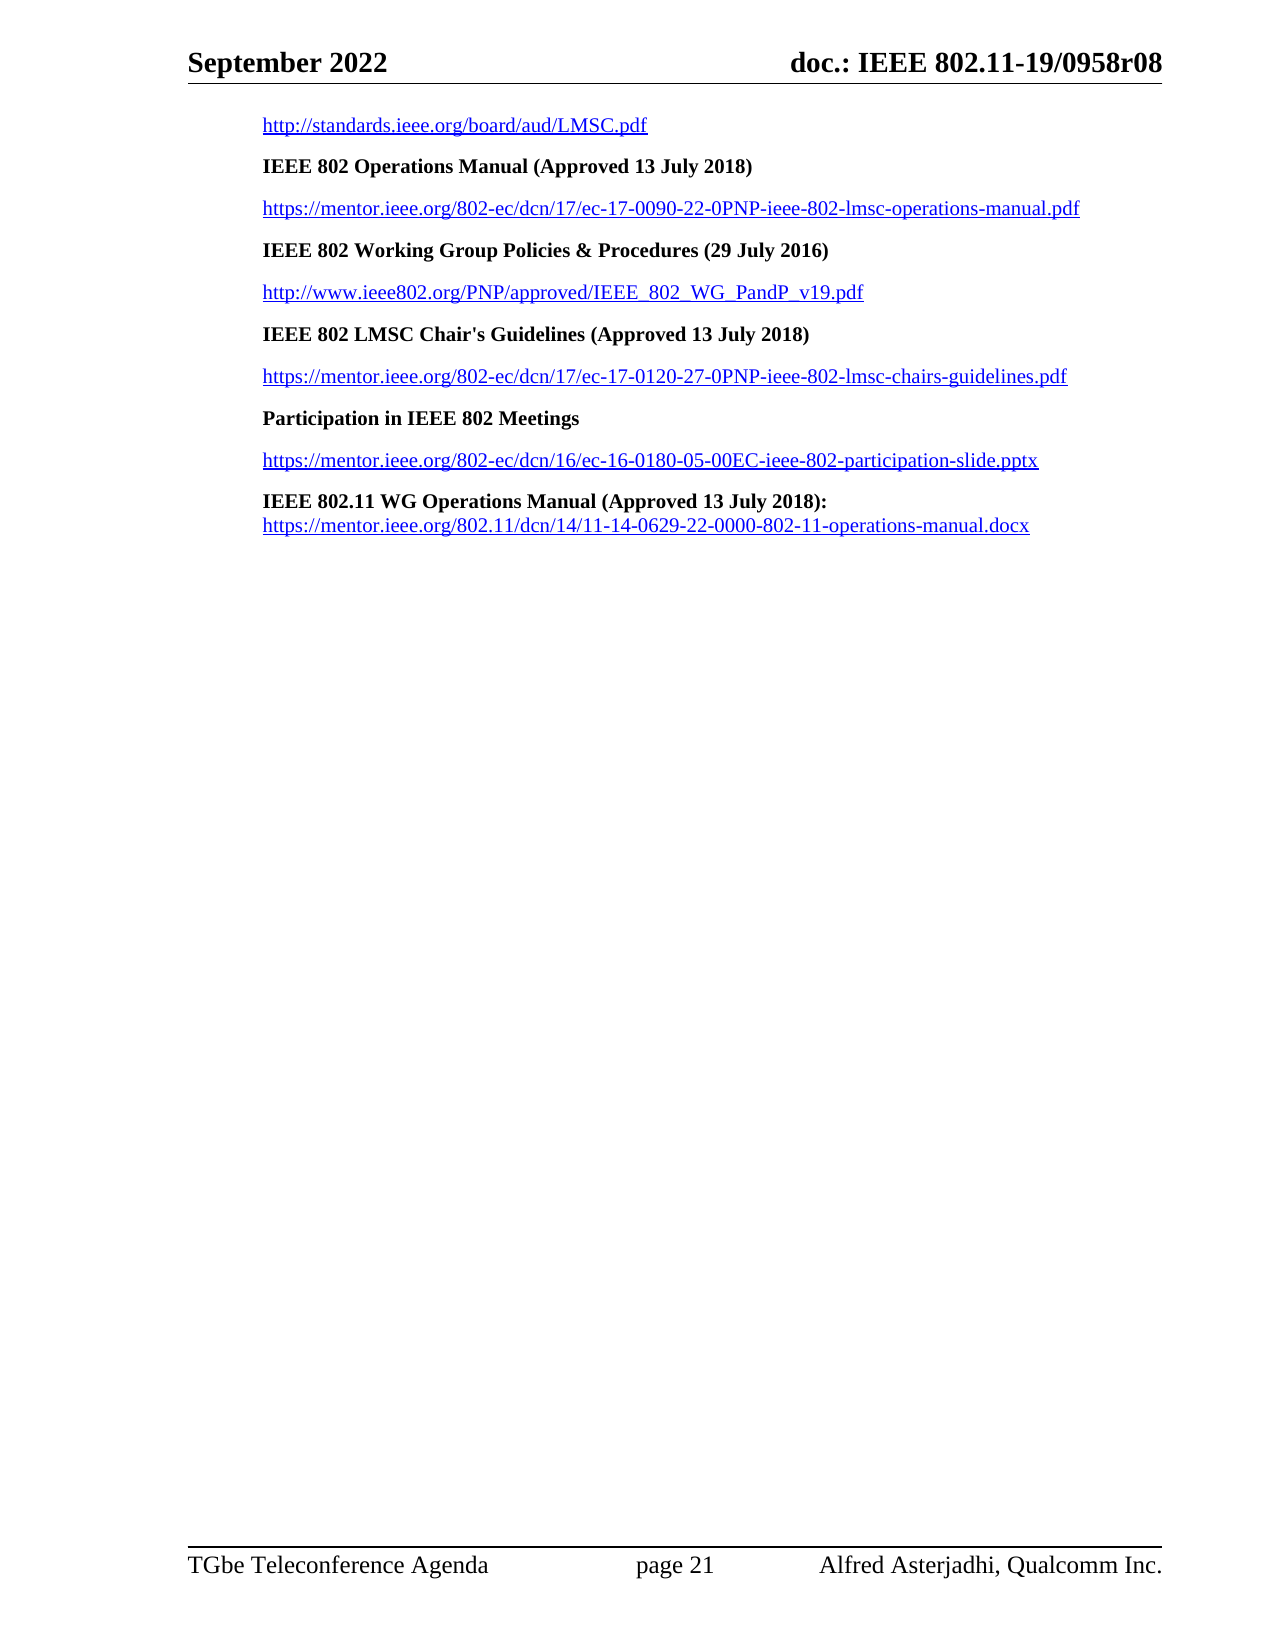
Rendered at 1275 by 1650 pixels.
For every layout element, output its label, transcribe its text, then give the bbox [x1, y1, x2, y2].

text https://mentor.ieee.org/802-ec/dcn/17/ec-17-0120-27-0PNP-ieee-802-lmsc-chairs-guidelines.pdf [262, 364, 1162, 388]
text Participation in IEEE 802 Meetings [262, 406, 1162, 430]
text https://mentor.ieee.org/802-ec/dcn/17/ec-17-0090-22-0PNP-ieee-802-lmsc-operations-manual.pdf [262, 196, 1162, 220]
text IEEE 802.11 WG Operations Manual (Approved 13 July 2018): [187, 489, 1162, 513]
text http://standards.ieee.org/board/aud/LMSC.pdf [262, 112, 1162, 137]
text https://mentor.ieee.org/802.11/dcn/14/11-14-0629-22-0000-802-11-operations-manual.docx [187, 513, 1162, 537]
text http://www.ieee802.org/PNP/approved/IEEE_802_WG_PandP_v19.pdf [262, 280, 1162, 304]
text IEEE 802 Working Group Policies & Procedures (29 July 2016) [262, 238, 1162, 262]
text IEEE 802 LMSC Chair's Guidelines (Approved 13 July 2018) [262, 322, 1162, 346]
text IEEE 802 Operations Manual (Approved 13 July 2018) [262, 154, 1162, 178]
text https://mentor.ieee.org/802-ec/dcn/16/ec-16-0180-05-00EC-ieee-802-participation-slide.pptx [262, 447, 1162, 472]
